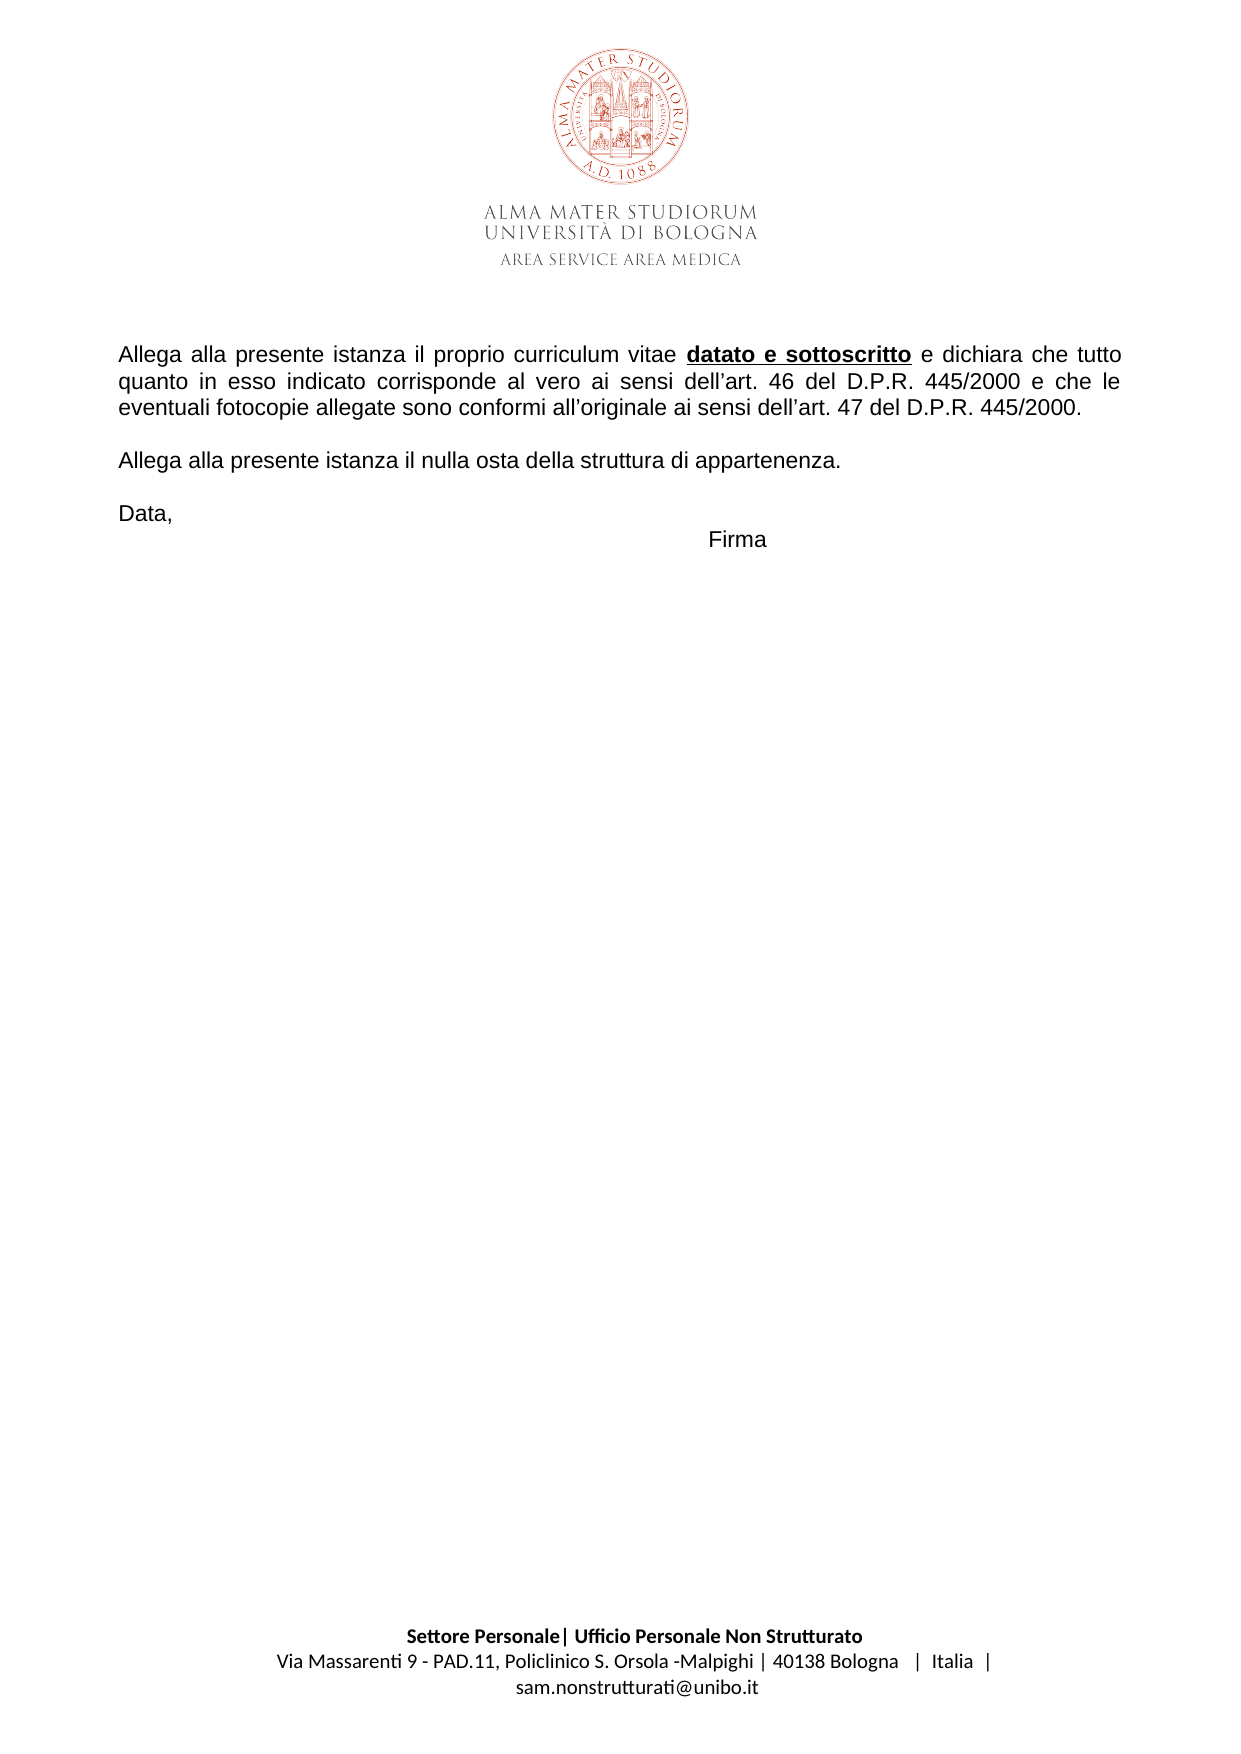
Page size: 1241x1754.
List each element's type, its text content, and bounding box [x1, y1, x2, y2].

text Allega alla presente istanza il nulla osta della struttura di appartenenza. [118, 447, 1122, 473]
picture [369, 0, 872, 335]
text Allega alla presente istanza il proprio curriculum vitae datato e sottoscritto e dichiara che tutto quanto in esso indicato corrisponde al vero ai sensi dell’art. 46 del D.P.R. 445/2000 e che le eventuali fotocopie allegate sono conformi all’originale ai sensi dell’art. 47 del D.P.R. 445/2000. [118, 341, 1122, 421]
text Data, Firma [118, 499, 1122, 552]
